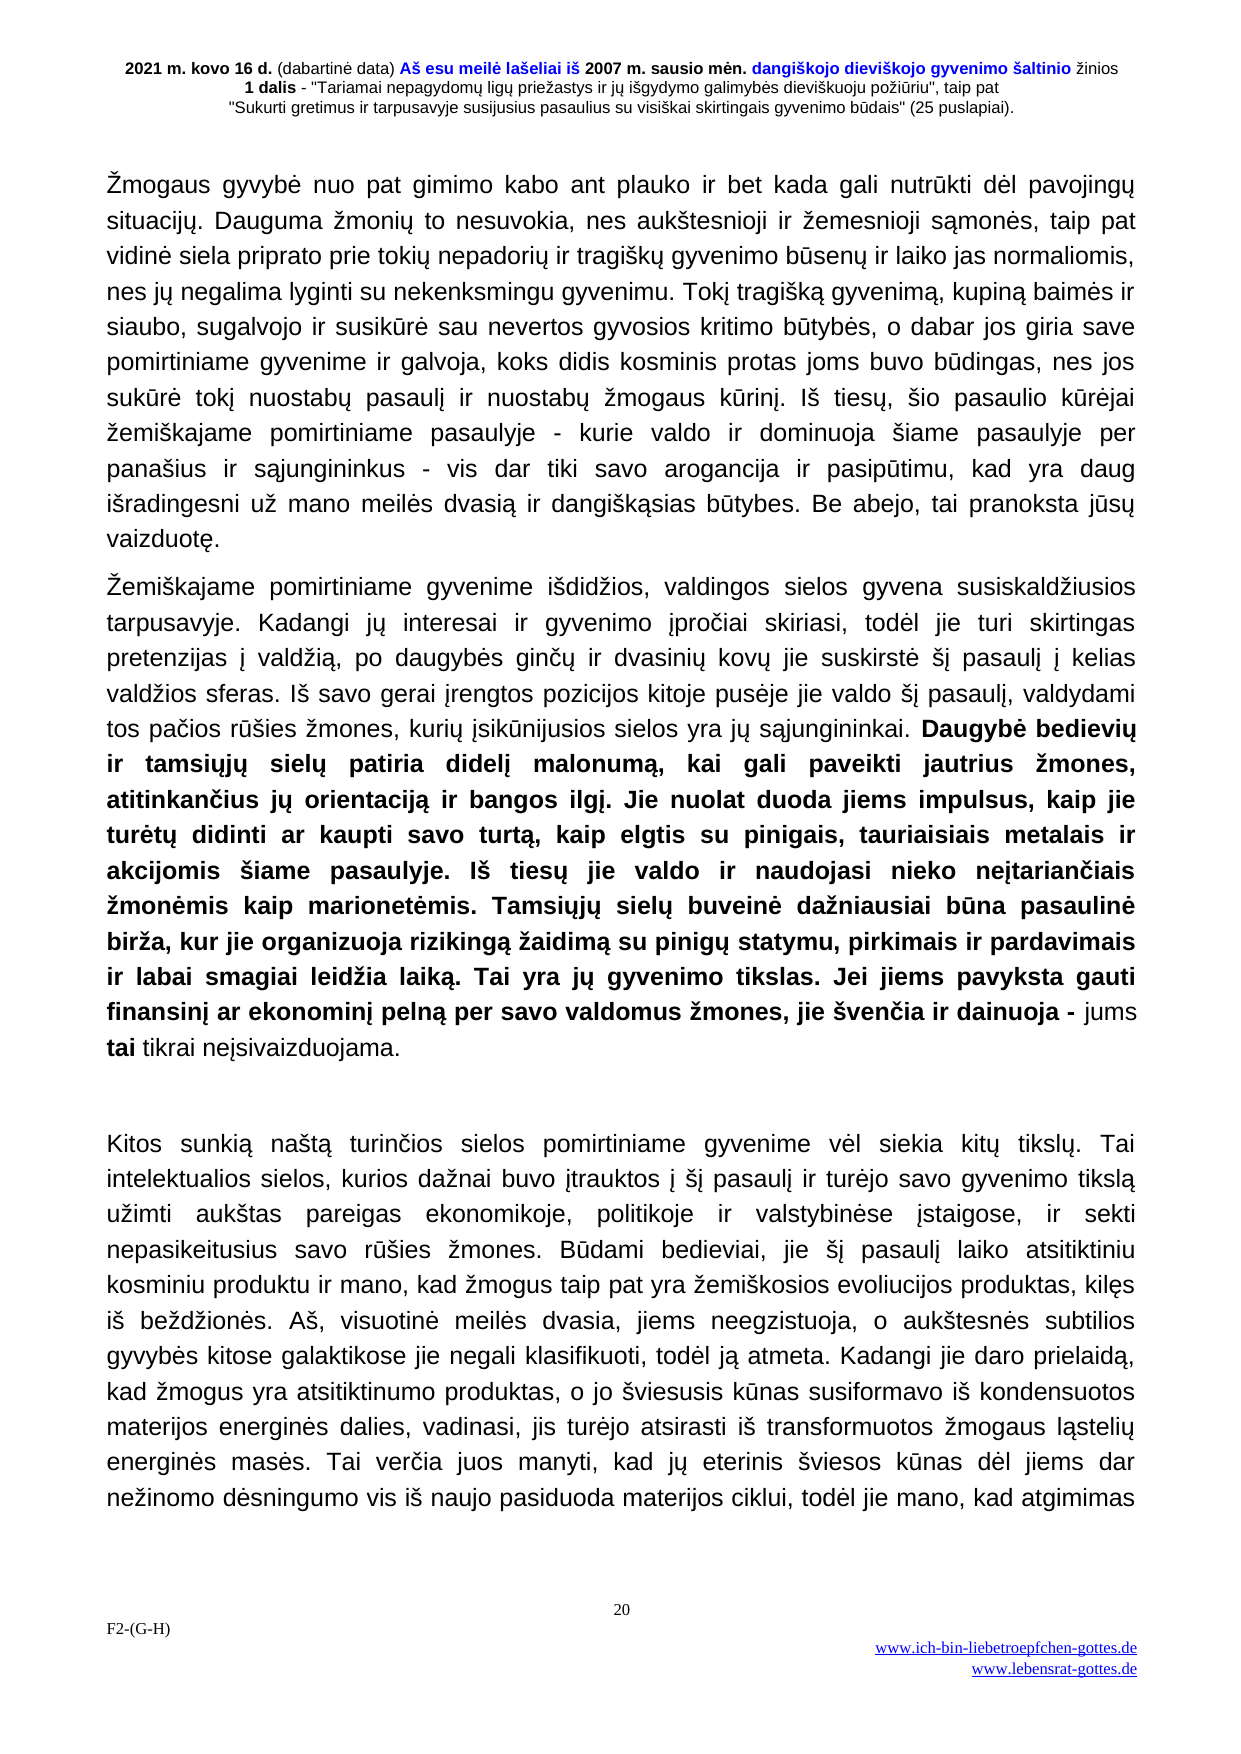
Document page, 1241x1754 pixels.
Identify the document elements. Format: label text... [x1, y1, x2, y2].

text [106, 1124, 1137, 1513]
text Žemiškajame pomirtiniame gyvenime išdidžios, valdingos sielos gyvena susiskaldžiusios tarpusavyje. Kadangi jų interesai ir gyvenimo įpročiai skiriasi, todėl jie turi skirtingas pretenzijas į valdžią, po daugybės ginčų ir dvasinių kovų jie suskirstė šį pasaulį į kelias valdžios sferas. Iš savo gerai įrengtos pozicijos kitoje pusėje jie valdo šį pasaulį, valdydami tos pačios rūšies žmones, kurių įsikūnijusios sielos yra jų sąjungininkai. Daugybė bedievių ir tamsiųjų sielų patiria didelį malonumą, kai gali paveikti jautrius žmones, atitinkančius jų orientaciją ir bangos ilgį. Jie nuolat duoda jiems impulsus, kaip jie turėtų didinti ar kaupti savo turtą, kaip elgtis su pinigais, tauriaisiais metalais ir akcijomis šiame pasaulyje. Iš tiesų jie valdo ir naudojasi nieko neįtariančiais žmonėmis kaip marionetėmis. Tamsiųjų sielų buveinė dažniausiai būna pasaulinė birža, kur jie organizuoja rizikingą žaidimą su pinigų statymu, pirkimais ir pardavimais ir labai smagiai leidžia laiką. Tai yra jų gyvenimo tikslas. Jei jiems pavyksta gauti finansinį ar ekonominį pelną per savo valdomus žmones, jie švenčia ir dainuoja - jums tai tikrai neįsivaizduojama. [106, 567, 1137, 1063]
text Žmogaus gyvybė nuo pat gimimo kabo ant plauko ir bet kada gali nutrūkti dėl pavojingų situacijų. Dauguma žmonių to nesuvokia, nes aukštesnioji ir žemesnioji sąmonės, taip pat vidinė siela priprato prie tokių nepadorių ir tragiškų gyvenimo būsenų ir laiko jas normaliomis, nes jų negalima lyginti su nekenksmingu gyvenimu. Tokį tragišką gyvenimą, kupiną baimės ir siaubo, sugalvojo ir susikūrė sau nevertos gyvosios kritimo būtybės, o dabar jos giria save pomirtiniame gyvenime ir galvoja, koks didis kosminis protas joms buvo būdingas, nes jos sukūrė tokį nuostabų pasaulį ir nuostabų žmogaus kūrinį. Iš tiesų, šio pasaulio kūrėjai žemiškajame pomirtiniame pasaulyje - kurie valdo ir dominuoja šiame pasaulyje per panašius ir sąjungininkus - vis dar tiki savo arogancija ir pasipūtimu, kad yra daug išradingesni už mano meilės dvasią ir dangiškąsias būtybes. Be abejo, tai pranoksta jūsų vaizduotę. [106, 165, 1137, 555]
